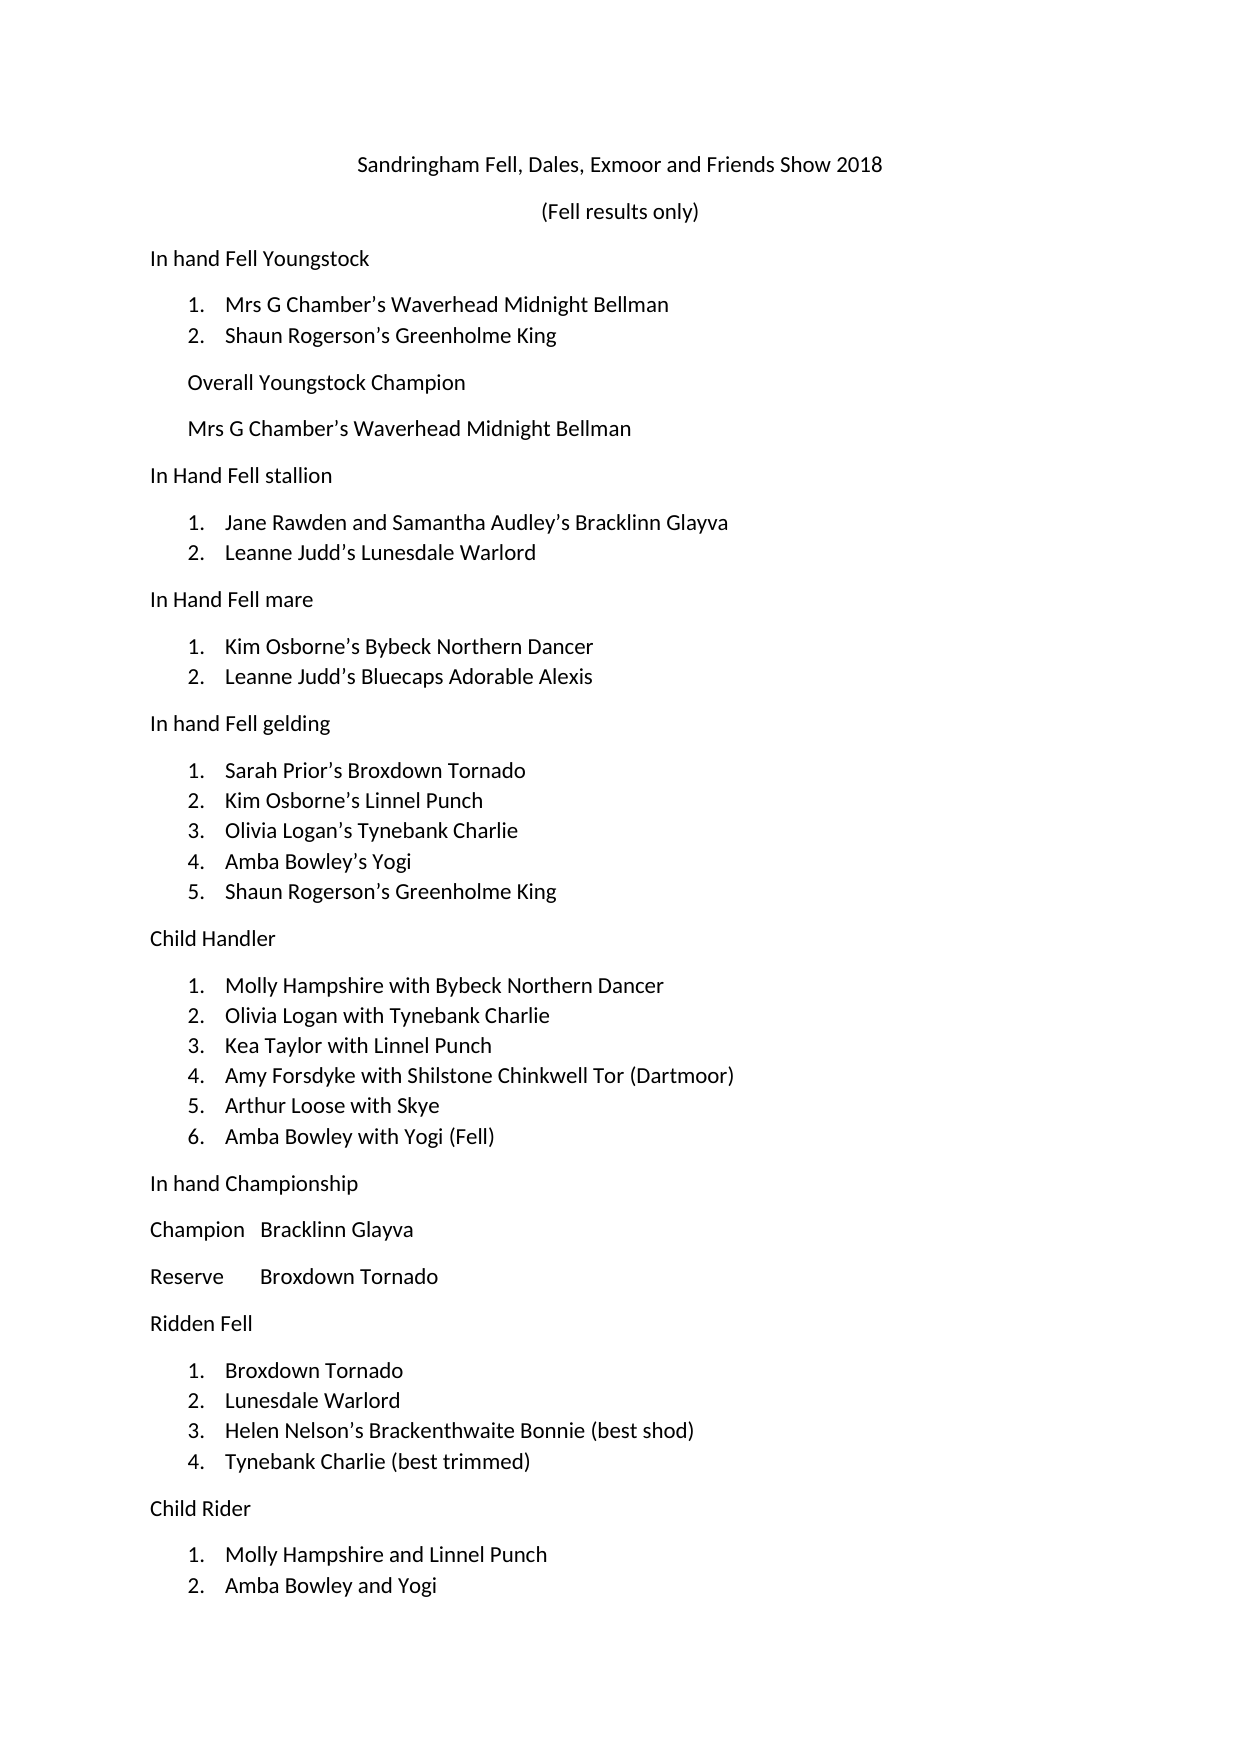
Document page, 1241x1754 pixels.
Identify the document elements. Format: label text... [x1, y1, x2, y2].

text Sandringham Fell, Dales, Exmoor and Friends Show 2018 [150, 150, 1090, 178]
list Shaun Rogerson’s Greenholme King [187, 321, 1090, 349]
text In hand Fell gelding [150, 709, 1090, 737]
list Molly Hampshire and Linnel Punch [187, 1541, 1090, 1569]
list Amba Bowley’s Yogi [187, 847, 1090, 875]
list Sarah Prior’s Broxdown Tornado [187, 756, 1090, 784]
list Helen Nelson’s Brackenthwaite Bonnie (best shod) [187, 1417, 1090, 1445]
list Mrs G Chamber’s Waverhead Midnight Bellman [187, 291, 1090, 319]
list Olivia Logan’s Tynebank Charlie [187, 817, 1090, 845]
text Reserve Broxdown Tornado [150, 1262, 1090, 1291]
list Amy Forsdyke with Shilstone Chinkwell Tor (Dartmoor) [187, 1061, 1090, 1089]
list Leanne Judd’s Bluecaps Adorable Alexis [187, 662, 1090, 691]
list Amba Bowley with Yogi (Fell) [187, 1122, 1090, 1150]
list Lunesdale Warlord [187, 1386, 1090, 1414]
list Shaun Rogerson’s Greenholme King [187, 877, 1090, 905]
list Broxdown Tornado [187, 1356, 1090, 1384]
text Child Handler [150, 924, 1090, 952]
list Arthur Loose with Skye [187, 1092, 1090, 1120]
list Kea Taylor with Linnel Punch [187, 1031, 1090, 1059]
list Leanne Judd’s Lunesdale Warlord [187, 538, 1090, 567]
list Jane Rawden and Samantha Audley’s Bracklinn Glayva [187, 508, 1090, 536]
list Kim Osborne’s Bybeck Northern Dancer [187, 632, 1090, 660]
text (Fell results only) [150, 197, 1090, 225]
text In Hand Fell stallion [150, 461, 1090, 489]
text Mrs G Chamber’s Waverhead Midnight Bellman [187, 414, 1090, 443]
text Overall Youngstock Champion [187, 368, 1090, 396]
text Child Rider [150, 1494, 1090, 1522]
list Amba Bowley and Yogi [187, 1571, 1090, 1599]
text Ridden Fell [150, 1309, 1090, 1337]
text In Hand Fell mare [150, 585, 1090, 613]
text Champion Bracklinn Glayva [150, 1216, 1090, 1244]
list Molly Hampshire with Bybeck Northern Dancer [187, 971, 1090, 999]
list Tynebank Charlie (best trimmed) [187, 1447, 1090, 1475]
list Kim Osborne’s Linnel Punch [187, 786, 1090, 814]
text In hand Fell Youngstock [150, 244, 1090, 272]
list Olivia Logan with Tynebank Charlie [187, 1001, 1090, 1029]
text In hand Championship [150, 1169, 1090, 1197]
